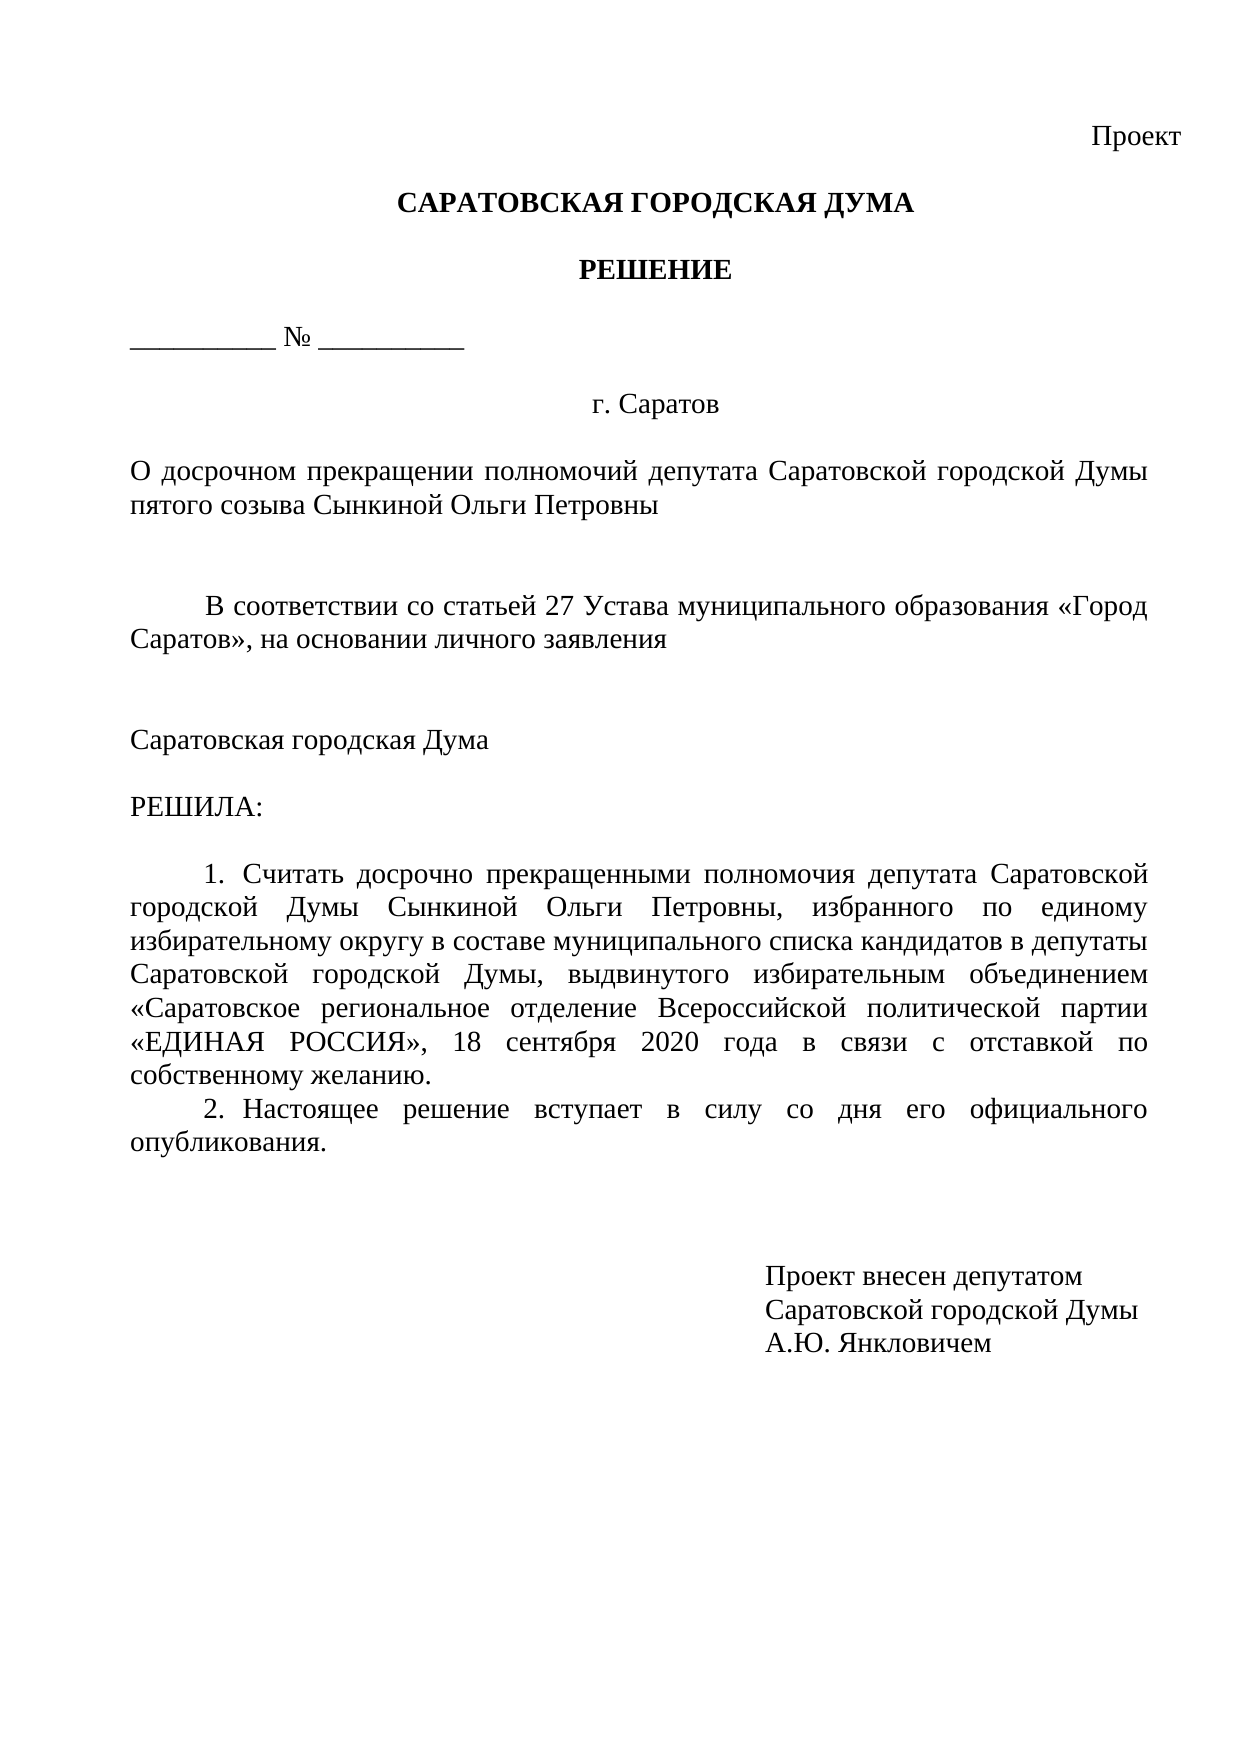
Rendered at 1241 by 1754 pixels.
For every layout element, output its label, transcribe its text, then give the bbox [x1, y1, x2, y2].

subtitle О досрочном прекращении полномочий депутата Саратовской городской Думы пятого созыва Сынкиной Ольги Петровны [130, 453, 1149, 521]
text А.Ю. Янкловичем [765, 1326, 1181, 1359]
text РЕШИЛА: [130, 789, 1149, 822]
text Саратовская городская Дума [130, 722, 1149, 755]
text г. Саратов [130, 386, 1181, 420]
subtitle РЕШЕНИЕ [130, 252, 1181, 286]
text __________ № __________ [130, 319, 1181, 353]
subtitle Проект [130, 118, 1181, 152]
text Проект внесен депутатом Саратовской городской Думы [765, 1258, 1181, 1326]
text В соответствии со статьей 27 Устава муниципального образования «Город Саратов», на основании личного заявления [130, 588, 1149, 655]
text САРАТОВСКАЯ ГОРОДСКАЯ ДУМА [130, 185, 1181, 219]
list Настоящее решение вступает в силу со дня его официального опубликования. [130, 1091, 1149, 1158]
list Считать досрочно прекращенными полномочия депутата Саратовской городской Думы Сынкиной Ольги Петровны, избранного по единому избирательному округу в составе муниципального списка кандидатов в депутаты Саратовской городской Думы, выдвинутого избирательным объединением «Саратовское региональное отделение Всероссийской политической партии «ЕДИНАЯ РОССИЯ», 18 сентября 2020 года в связи с отставкой по собственному желанию. [130, 856, 1149, 1091]
